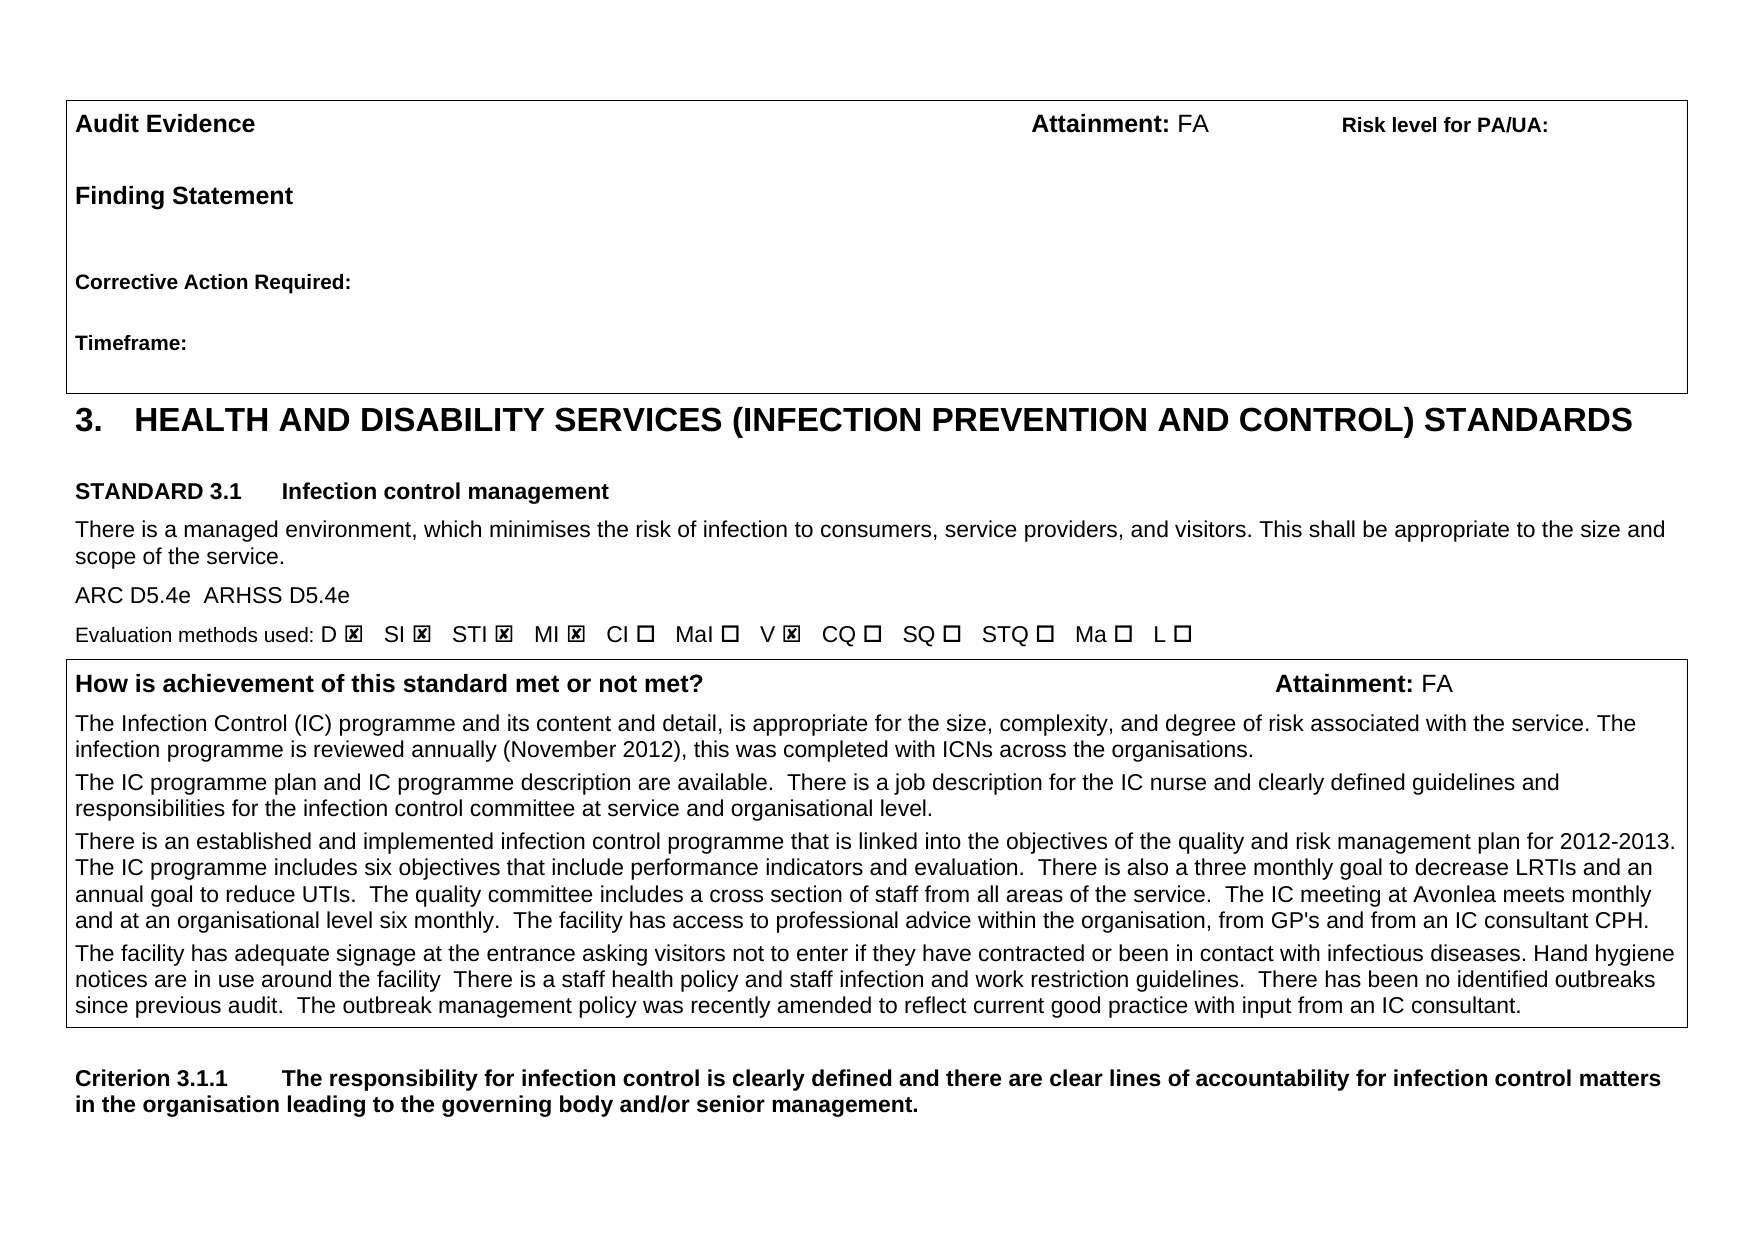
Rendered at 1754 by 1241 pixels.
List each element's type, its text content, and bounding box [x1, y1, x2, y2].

text 3. HEALTH AND DISABILITY SERVICES (INFECTION PREVENTION AND CONTROL) STANDARDS [75, 400, 1679, 439]
text Criterion 3.1.1 The responsibility for infection control is clearly defined and there are clear lines of accountability for infection control matters in the organisation leading to the governing body and/or senior management. [75, 1064, 1679, 1117]
text Timeframe: [67, 321, 1687, 354]
text Audit Evidence Attainment: FA Risk level for PA/UA: [67, 101, 1687, 138]
text Corrective Action Required: [75, 270, 1679, 294]
text Evaluation methods used: D SI STI MI CI MaI V CQ SQ STQ Ma L [75, 621, 1679, 647]
text ARC D5.4e ARHSS D5.4e [75, 582, 1679, 608]
text How is achievement of this standard met or not met? Attainment: FA [67, 660, 1687, 697]
text There is a managed environment, which minimises the risk of infection to consumers, service providers, and visitors. This shall be appropriate to the size and scope of the service. [75, 516, 1679, 569]
text STANDARD 3.1 Infection control management [75, 478, 1679, 504]
text There is an established and implemented infection control programme that is linked into the objectives of the quality and risk management plan for 2012-2013. The IC programme includes six objectives that include performance indicators and evaluation. There is also a three monthly goal to decrease LRTIs and an annual goal to reduce UTIs. The quality committee includes a cross section of staff from all areas of the service. The IC meeting at Avonlea meets monthly and at an organisational level six monthly. The facility has access to professional advice within the organisation, from GP's and from an IC consultant CPH. [67, 818, 1687, 930]
text The IC programme plan and IC programme description are available. There is a job description for the IC nurse and clearly defined guidelines and responsibilities for the infection control committee at service and organisational level. [67, 759, 1687, 818]
text The facility has adequate signage at the entrance asking visitors not to enter if they have contracted or been in contact with infectious diseases. Hand hygiene notices are in use around the facility There is a staff health policy and staff infection and work restriction guidelines. There has been no identified outbreaks since previous audit. The outbreak management policy was recently amended to reflect current good practice with input from an IC consultant. [67, 930, 1687, 1027]
text The Infection Control (IC) programme and its content and detail, is appropriate for the size, complexity, and degree of risk associated with the service. The infection programme is reviewed annually (November 2012), this was completed with ICNs across the organisations. [67, 701, 1687, 759]
text Finding Statement [67, 172, 1687, 210]
